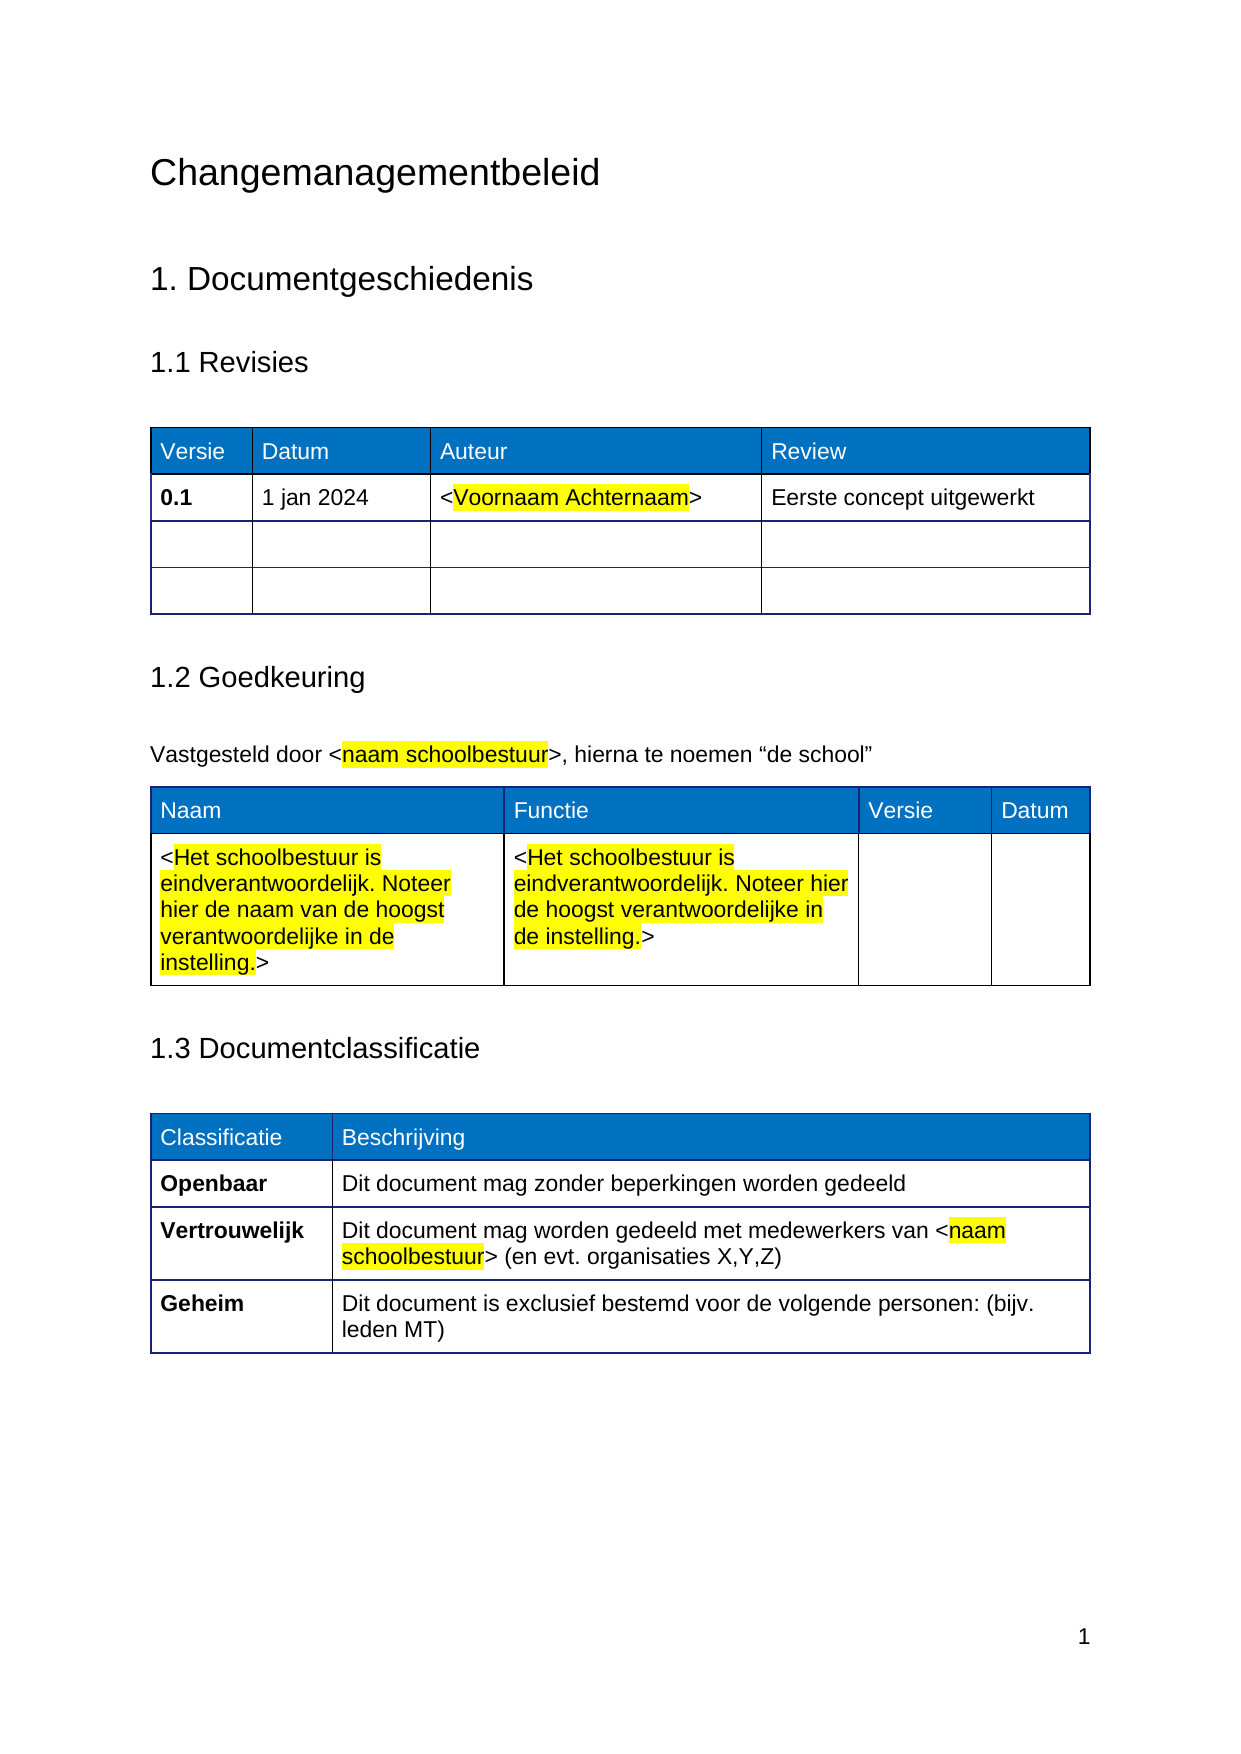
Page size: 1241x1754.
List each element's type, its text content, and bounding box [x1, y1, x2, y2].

table_header Classificatie [152, 1114, 332, 1159]
table_cell [152, 522, 252, 567]
table_cell Dit document mag zonder beperkingen worden gedeeld [333, 1161, 1089, 1206]
table_cell 0.1 [152, 475, 252, 520]
table_header Functie [505, 788, 858, 833]
table_cell Dit document is exclusief bestemd voor de volgende personen: (bijv. leden MT) [333, 1281, 1089, 1352]
table_header Datum [253, 428, 430, 473]
table_header Beschrijving [333, 1114, 1089, 1159]
subtitle 1.1 Revisies [150, 345, 1090, 379]
table_cell [762, 568, 1089, 613]
text Changemanagementbeleid [150, 150, 1090, 193]
table_header Versie [152, 428, 252, 473]
table_cell Vertrouwelijk [152, 1208, 332, 1279]
table_cell [152, 568, 252, 613]
subtitle 1. Documentgeschiedenis [150, 259, 1090, 297]
table_cell Dit document mag worden gedeeld met medewerkers van <naam schoolbestuur> (en evt. organisaties X,Y,Z) [333, 1208, 1089, 1279]
subtitle 1.2 Goedkeuring [150, 660, 1090, 693]
table_cell Eerste concept uitgewerkt [762, 475, 1089, 520]
table_header Versie [860, 788, 991, 833]
table_cell Openbaar [152, 1161, 332, 1206]
table_cell [992, 834, 1089, 985]
table_cell [762, 522, 1089, 567]
table_cell <Het schoolbestuur is eindverantwoordelijk. Noteer hier de hoogst verantwoordelijke in de instelling.> [505, 834, 858, 985]
table_header Naam [152, 788, 503, 833]
table_header Review [762, 428, 1089, 473]
table_header Datum [992, 788, 1089, 833]
text Vastgesteld door <naam schoolbestuur>, hierna te noemen “de school” [150, 741, 342, 768]
table_cell [431, 568, 761, 613]
table_cell Geheim [152, 1281, 332, 1352]
table_cell <Het schoolbestuur is eindverantwoordelijk. Noteer hier de naam van de hoogst verantwoordelijke in de instelling.> [152, 834, 503, 985]
subtitle 1.3 Documentclassificatie [150, 1031, 1090, 1065]
table_cell [253, 522, 430, 567]
table_header Auteur [431, 428, 761, 473]
table_cell [431, 522, 761, 567]
text Vastgesteld door <naam schoolbestuur>, hierna te noemen “de school” [548, 741, 1090, 768]
table_cell [253, 568, 430, 613]
table_cell <Voornaam Achternaam> [431, 475, 761, 520]
table_cell [859, 834, 991, 985]
table_cell 1 jan 2024 [253, 475, 430, 520]
